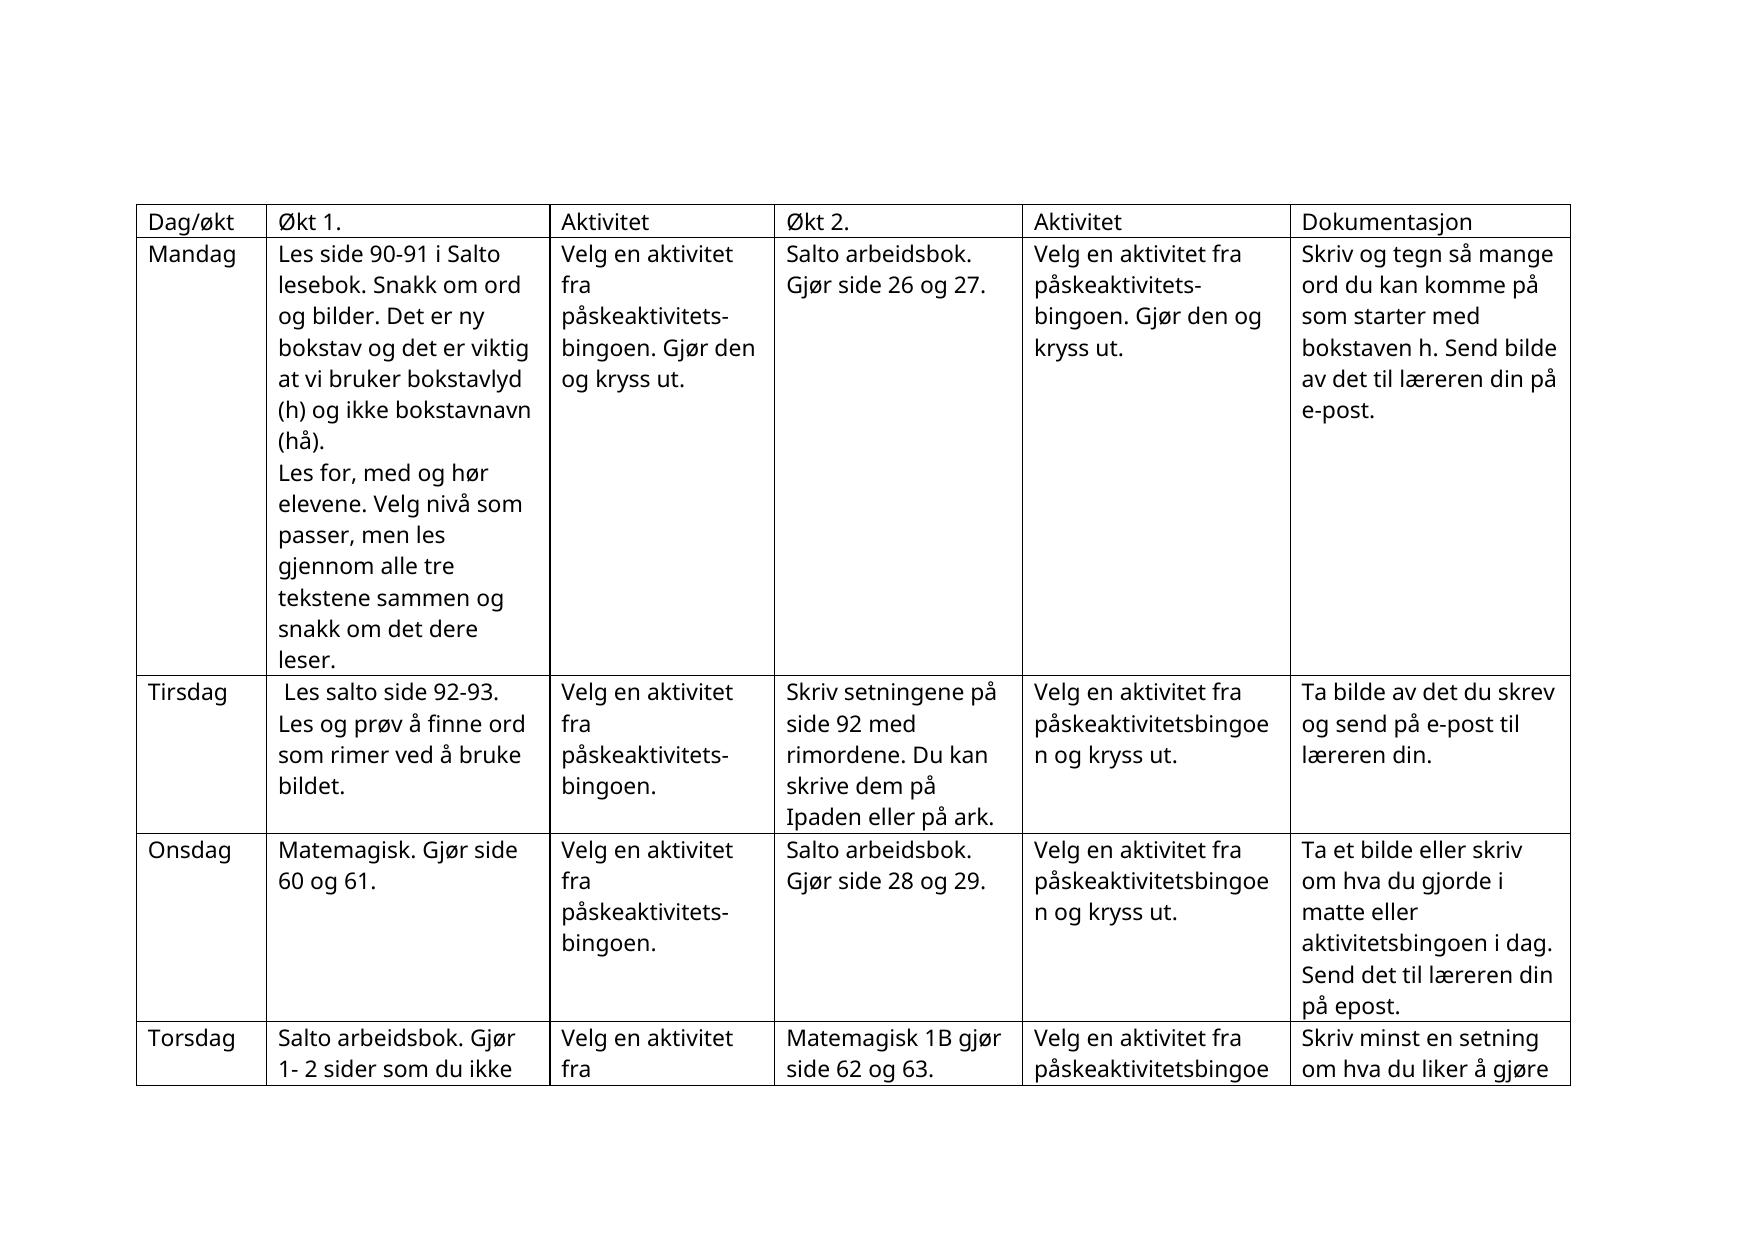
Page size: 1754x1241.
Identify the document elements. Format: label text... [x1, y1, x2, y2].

table_header Økt 1. [267, 205, 549, 237]
table_header Dag/økt [137, 205, 266, 237]
table_cell Velg en aktivitet fra påskeaktivitets-bingoen. Gjør den og kryss ut. [551, 238, 774, 675]
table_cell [551, 1022, 774, 1084]
table_cell Tirsdag [137, 676, 266, 832]
table_cell Mandag [137, 238, 266, 675]
table_cell Velg en aktivitet fra påskeaktivitets-bingoen. [551, 676, 774, 832]
table_cell Ta et bilde eller skriv om hva du gjorde i matte eller aktivitetsbingoen i dag. Send det til læreren din på epost. [1291, 834, 1570, 1021]
table_cell Matemagisk. Gjør side 60 og 61. [267, 834, 549, 1021]
table_cell Onsdag [137, 834, 266, 1021]
table_header Aktivitet [1023, 205, 1290, 237]
table_cell Les salto side 92-93. Les og prøv å finne ord som rimer ved å bruke bildet. [267, 676, 549, 832]
table_cell Velg en aktivitet fra påskeaktivitetsbingoen og kryss ut. [1023, 834, 1290, 1021]
table_cell Salto arbeidsbok. Gjør side 28 og 29. [775, 834, 1022, 1021]
table_cell Ta bilde av det du skrev og send på e-post til læreren din. [1291, 676, 1570, 832]
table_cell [1291, 1022, 1570, 1084]
table_cell Torsdag [137, 1022, 266, 1084]
table_cell Velg en aktivitet fra påskeaktivitetsbingoen og kryss ut. [1023, 676, 1290, 832]
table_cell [1023, 1022, 1290, 1084]
table_cell Les side 90-91 i Salto lesebok. Snakk om ord og bilder. Det er ny bokstav og det er viktig at vi bruker bokstavlyd (h) og ikke bokstavnavn (hå). Les for, med og hør elevene. Velg nivå som passer, men les gjennom alle tre tekstene sammen og snakk om det dere leser. [267, 238, 549, 675]
table_header Aktivitet [551, 205, 774, 237]
table_cell Velg en aktivitet fra påskeaktivitets-bingoen. [551, 834, 774, 1021]
table_cell Velg en aktivitet fra påskeaktivitets-bingoen. Gjør den og kryss ut. [1023, 238, 1290, 675]
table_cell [775, 1022, 1022, 1084]
table_cell Skriv setningene på side 92 med rimordene. Du kan skrive dem på Ipaden eller på ark. [775, 676, 1022, 832]
table_header Dokumentasjon [1291, 205, 1570, 237]
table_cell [267, 1022, 549, 1084]
table_cell Skriv og tegn så mange ord du kan komme på som starter med bokstaven h. Send bilde av det til læreren din på e-post. [1291, 238, 1570, 675]
table_header Økt 2. [775, 205, 1022, 237]
table_cell Salto arbeidsbok. Gjør side 26 og 27. [775, 238, 1022, 675]
